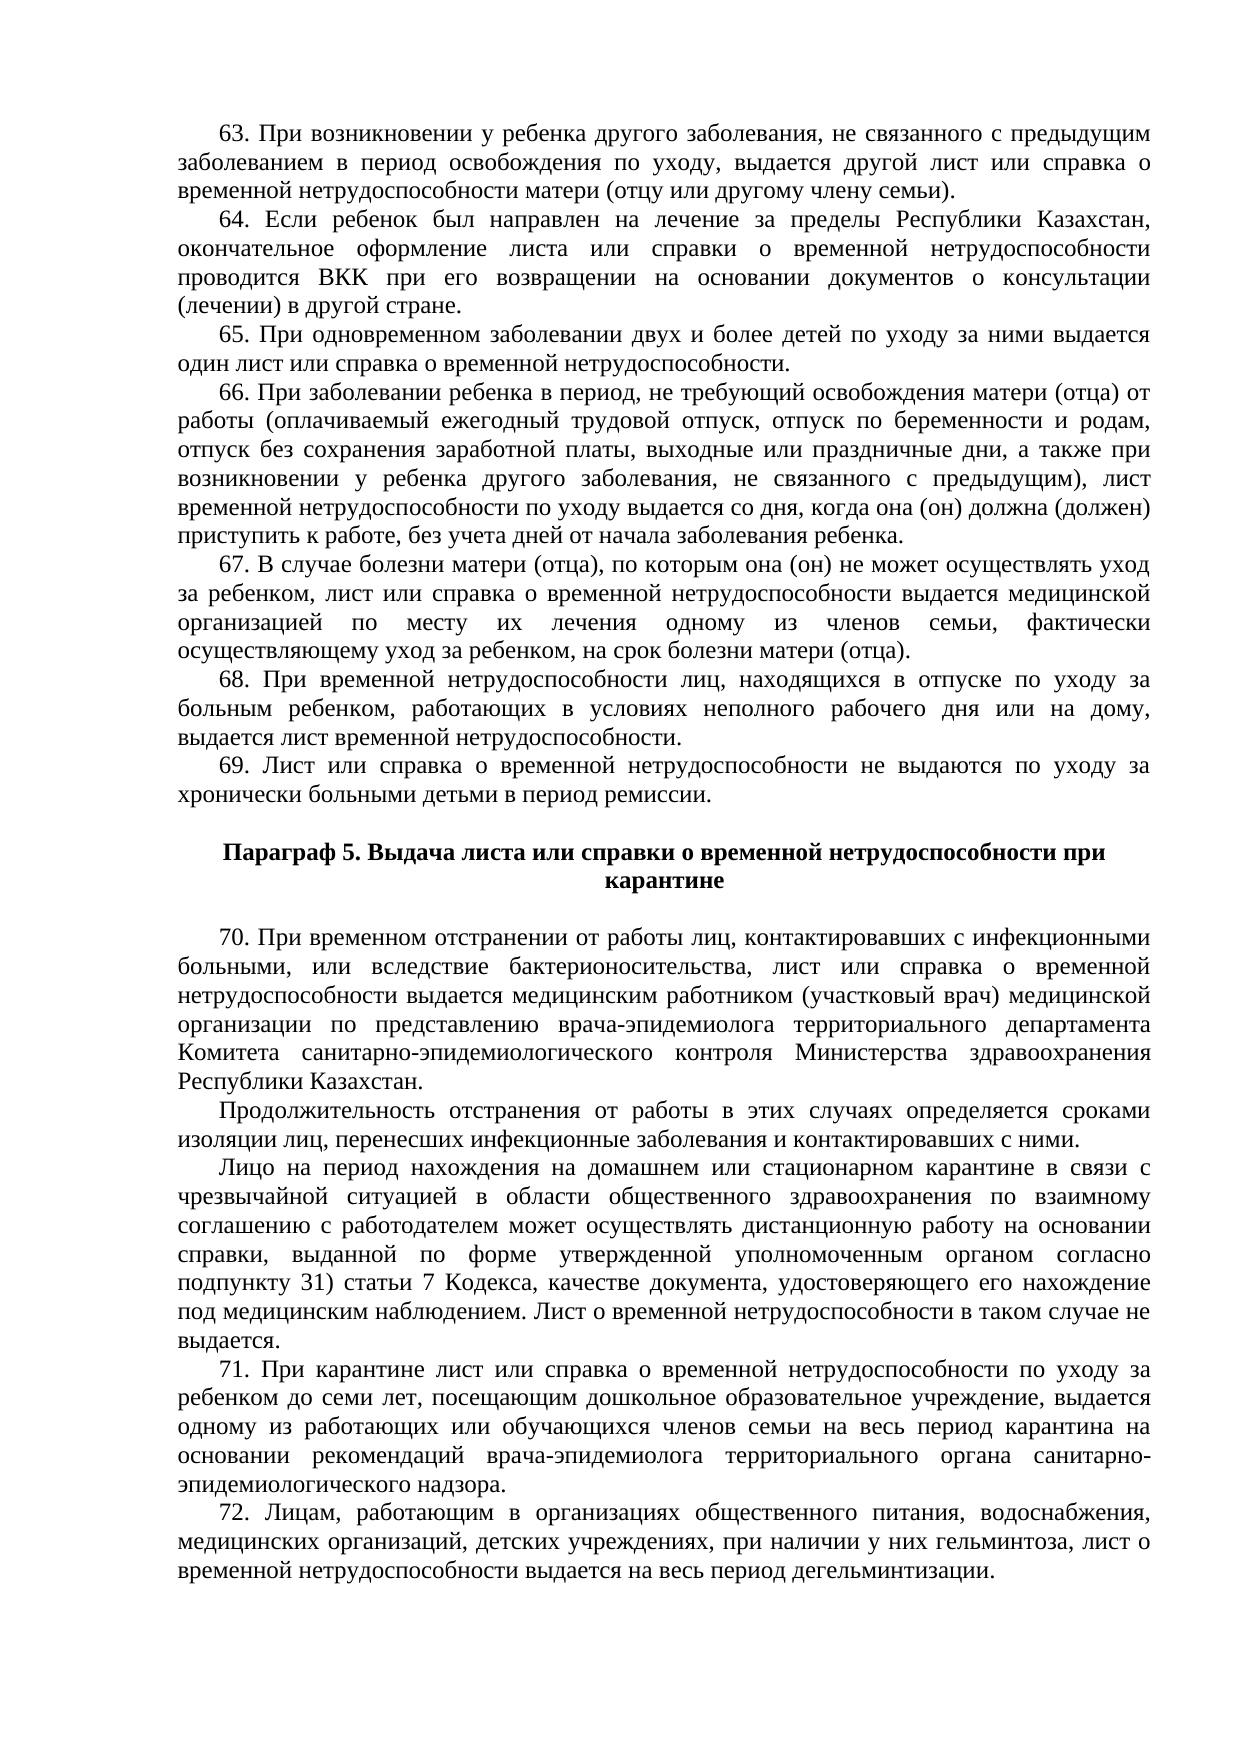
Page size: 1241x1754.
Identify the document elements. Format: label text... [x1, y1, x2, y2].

text Продолжительность отстранения от работы в этих случаях определяется сроками изоляции лиц, перенесших инфекционные заболевания и контактировавших с ними. [177, 1095, 1152, 1152]
text 68. При временной нетрудоспособности лиц, находящихся в отпуске по уходу за больным ребенком, работающих в условиях неполного рабочего дня или на дому, выдается лист временной нетрудоспособности. [177, 664, 1152, 751]
text 67. В случае болезни матери (отца), по которым она (он) не может осуществлять уход за ребенком, лист или справка о временной нетрудоспособности выдается медицинской организацией по месту их лечения одному из членов семьи, фактически осуществляющему уход за ребенком, на срок болезни матери (отца). [177, 549, 1152, 664]
text 70. При временном отстранении от работы лиц, контактировавших с инфекционными больными, или вследствие бактерионосительства, лист или справка о временной нетрудоспособности выдается медицинским работником (участковый врач) медицинской организации по представлению врача-эпидемиолога территориального департамента Комитета санитарно-эпидемиологического контроля Министерства здравоохранения Республики Казахстан. [177, 922, 1152, 1095]
text 65. При одновременном заболевании двух и более детей по уходу за ними выдается один лист или справка о временной нетрудоспособности. [177, 319, 1152, 377]
text 63. При возникновении у ребенка другого заболевания, не связанного с предыдущим заболеванием в период освобождения по уходу, выдается другой лист или справка о временной нетрудоспособности матери (отцу или другому члену семьи). [177, 118, 1152, 204]
text 69. Лист или справка о временной нетрудоспособности не выдаются по уходу за хронически больными детьми в период ремиссии. [177, 751, 1152, 808]
text 71. При карантине лист или справка о временной нетрудоспособности по уходу за ребенком до семи лет, посещающим дошкольное образовательное учреждение, выдается одному из работающих или обучающихся членов семьи на весь период карантина на основании рекомендаций врача-эпидемиолога территориального органа санитарно-эпидемиологического надзора. [177, 1354, 1152, 1497]
text Параграф 5. Выдача листа или справки о временной нетрудоспособности при карантине [177, 837, 1152, 894]
text 64. Если ребенок был направлен на лечение за пределы Республики Казахстан, окончательное оформление листа или справки о временной нетрудоспособности проводится ВКК при его возвращении на основании документов о консультации (лечении) в другой стране. [177, 204, 1152, 319]
text Лицо на период нахождения на домашнем или стационарном карантине в связи с чрезвычайной ситуацией в области общественного здравоохранения по взаимному соглашению с работодателем может осуществлять дистанционную работу на основании справки, выданной по форме утвержденной уполномоченным органом согласно подпункту 31) статьи 7 Кодекса, качестве документа, удостоверяющего его нахождение под медицинским наблюдением. Лист о временной нетрудоспособности в таком случае не выдается. [177, 1152, 1152, 1354]
text 66. При заболевании ребенка в период, не требующий освобождения матери (отца) от работы (оплачиваемый ежегодный трудовой отпуск, отпуск по беременности и родам, отпуск без сохранения заработной платы, выходные или праздничные дни, а также при возникновении у ребенка другого заболевания, не связанного с предыдущим), лист временной нетрудоспособности по уходу выдается со дня, когда она (он) должна (должен) приступить к работе, без учета дней от начала заболевания ребенка. [177, 377, 1152, 549]
text 72. Лицам, работающим в организациях общественного питания, водоснабжения, медицинских организаций, детских учреждениях, при наличии у них гельминтоза, лист о временной нетрудоспособности выдается на весь период дегельминтизации. [177, 1497, 1152, 1584]
